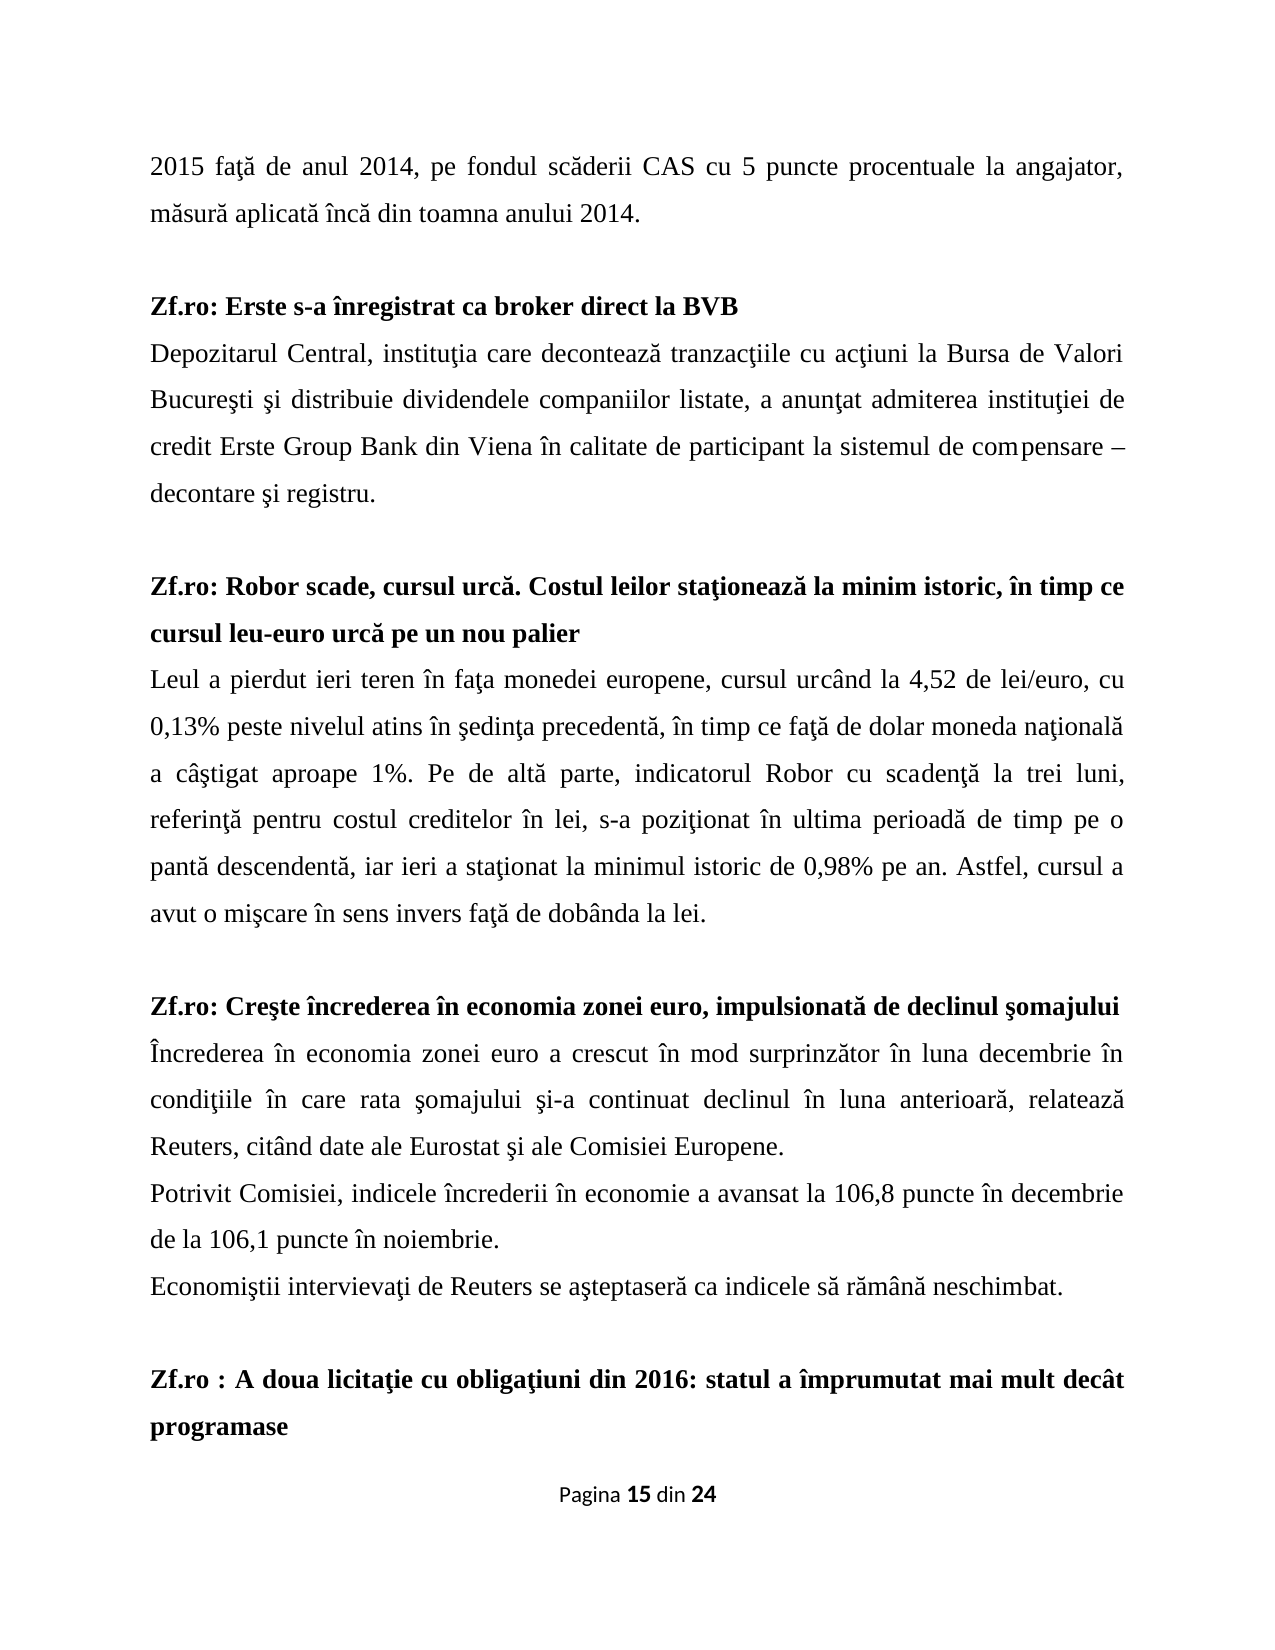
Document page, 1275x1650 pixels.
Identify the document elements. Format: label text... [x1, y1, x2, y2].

text Zf.ro : A doua licitaţie cu obligaţiuni din 2016: statul a împrumutat mai mult decât programase [150, 1363, 1125, 1441]
text Leul a pierdut ieri teren în faţa monedei europene, cursul urcând la 4,52 de lei/euro, cu 0,13% peste nivelul atins în şedinţa precedentă, în timp ce faţă de dolar moneda naţională a câştigat aproape 1%. Pe de altă parte, indicatorul Robor cu scadenţă la trei luni, referinţă pentru costul creditelor în lei, s-a poziţionat în ultima perioadă de timp pe o pantă descendentă, iar ieri a staţionat la minimul istoric de 0,98% pe an. Astfel, cursul a avut o mişcare în sens invers faţă de dobânda la lei. [150, 663, 1125, 928]
text Economiştii intervievaţi de Reuters se aşteptaseră ca indicele să rămână neschimbat. [150, 1270, 1125, 1301]
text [150, 150, 1125, 228]
text Zf.ro: Erste s-a înregistrat ca broker direct la BVB [150, 290, 1125, 321]
text Depozitarul Central, instituţia care decontează tranzacţiile cu acţiuni la Bursa de Valori Bucureşti şi distribuie dividendele companiilor listate, a anunţat admiterea instituţiei de credit Erste Group Bank din Viena în calitate de participant la sistemul de compensare – decontare şi registru. [150, 337, 1125, 508]
text Zf.ro: Robor scade, cursul urcă. Costul leilor staţionează la minim istoric, în timp ce cursul leu-euro urcă pe un nou palier [150, 570, 1125, 648]
text Zf.ro: Creşte încrederea în economia zonei euro, impulsionată de declinul şomajului [150, 990, 1125, 1021]
text Încrederea în economia zonei euro a crescut în mod surprinzător în luna decembrie în condiţiile în care rata şomajului şi-a continuat declinul în luna anterioară, relatează Reuters, citând date ale Eurostat şi ale Comisiei Europene. [150, 1037, 1125, 1161]
text Potrivit Comisiei, indicele încrederii în economie a avansat la 106,8 puncte în decembrie de la 106,1 puncte în noiembrie. [150, 1177, 1125, 1254]
